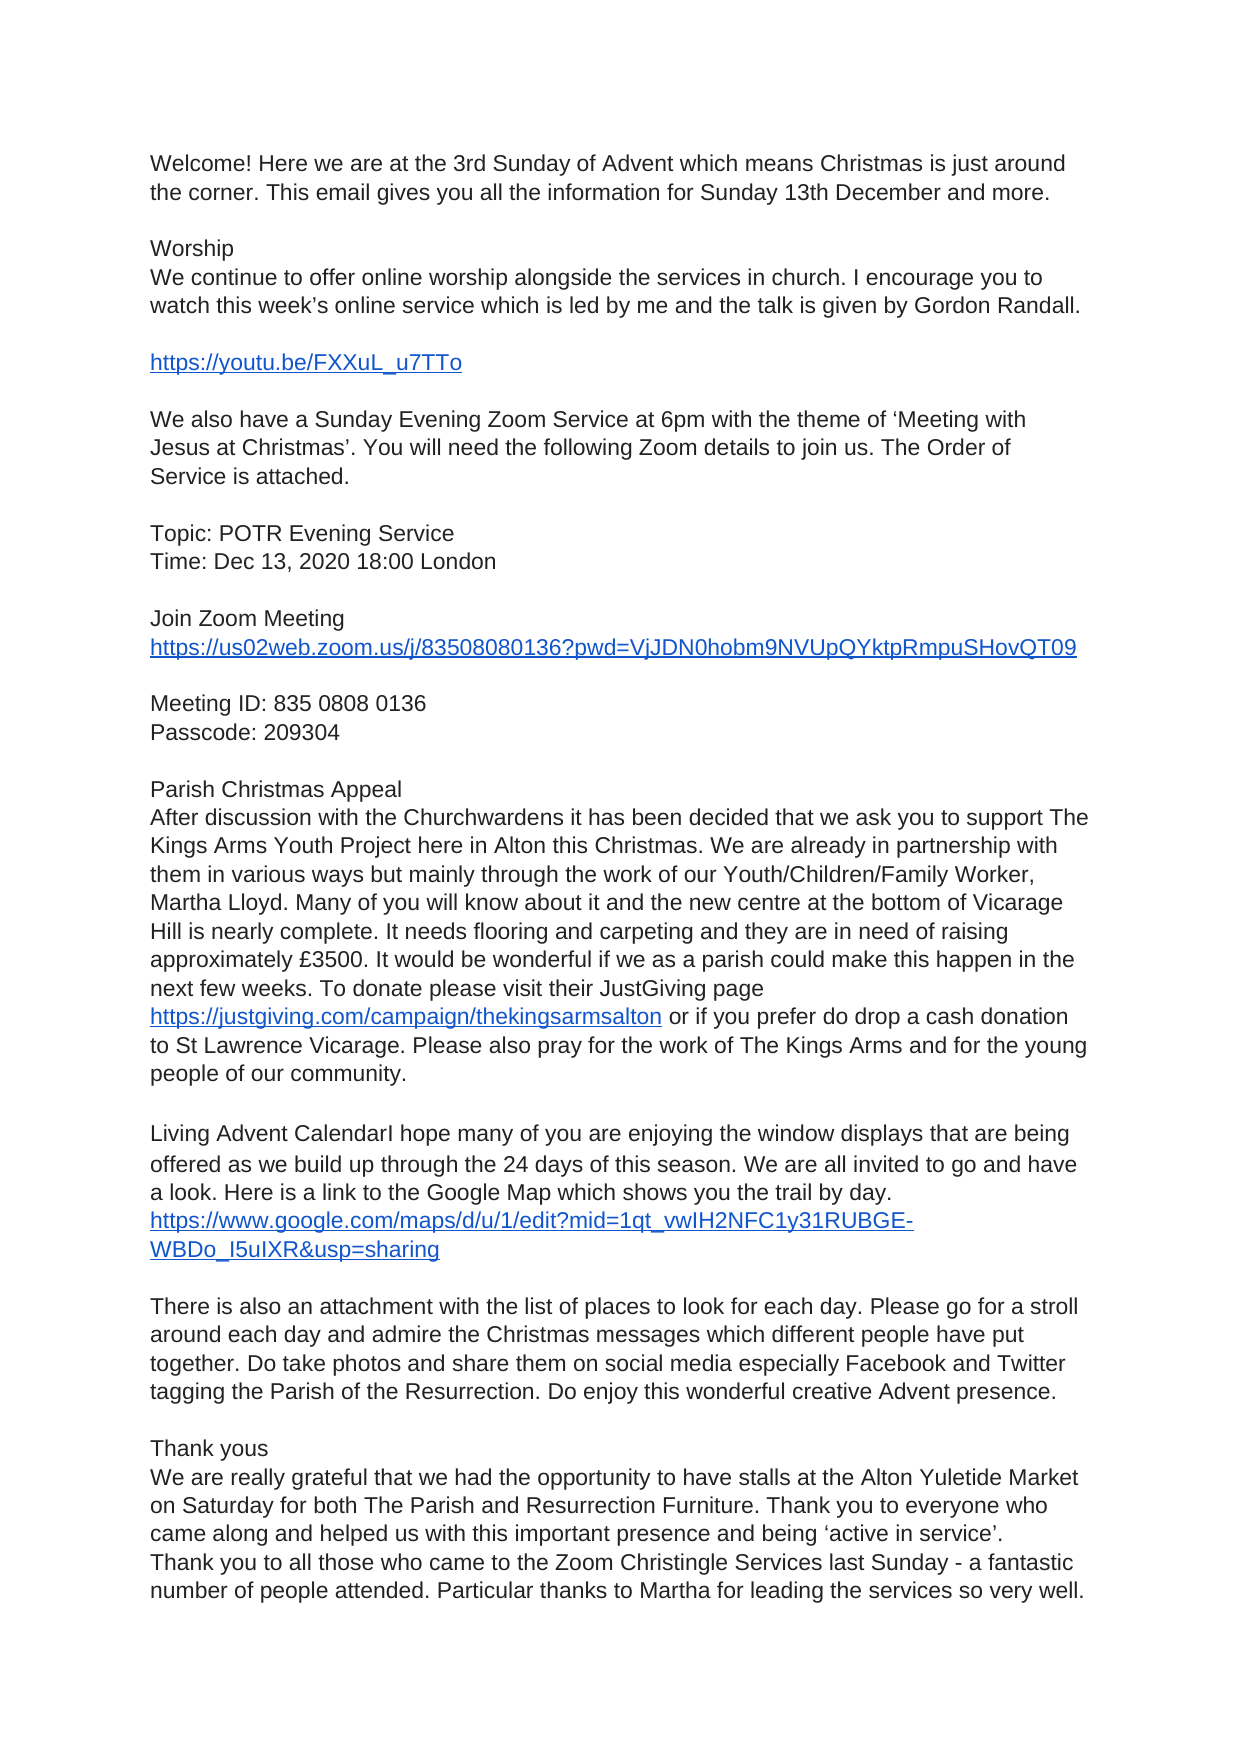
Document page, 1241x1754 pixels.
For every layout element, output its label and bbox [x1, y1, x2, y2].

text [150, 150, 1090, 1603]
